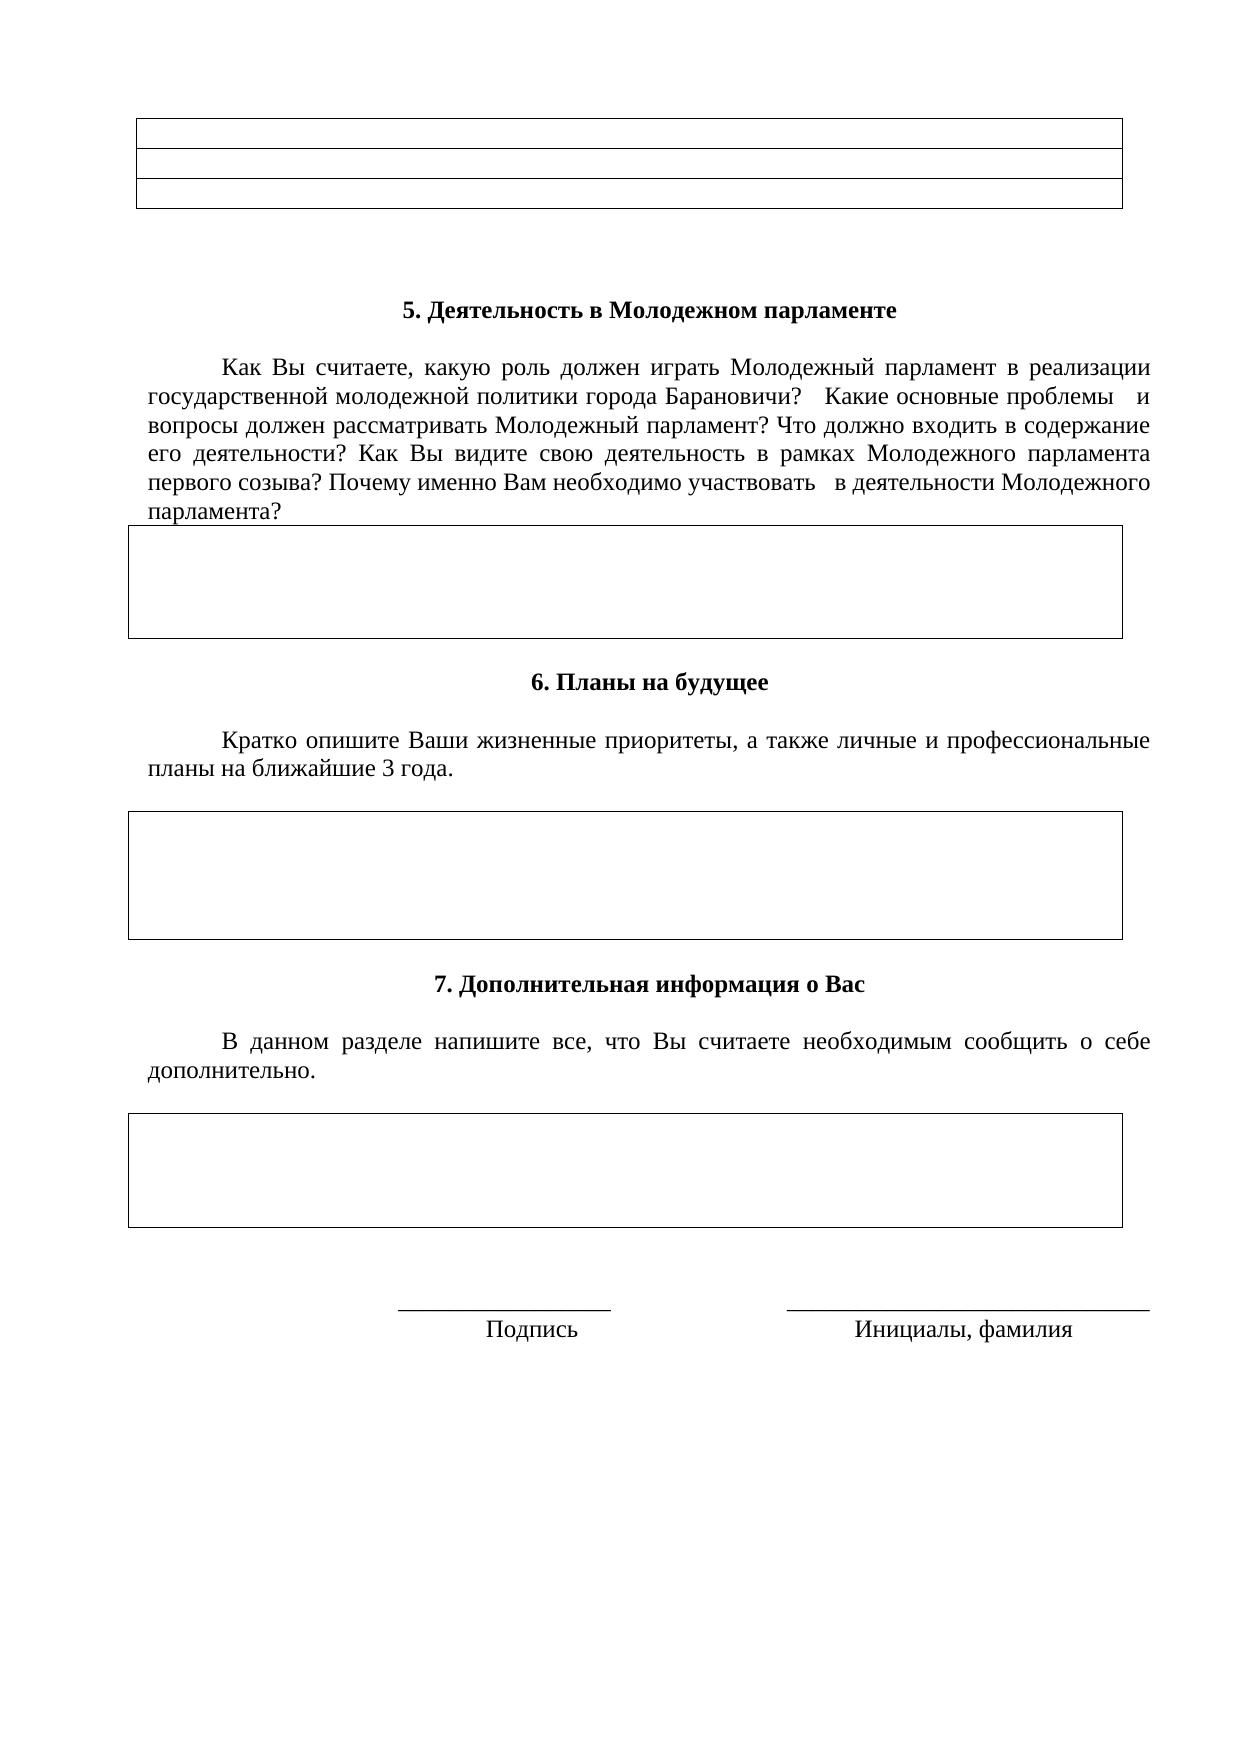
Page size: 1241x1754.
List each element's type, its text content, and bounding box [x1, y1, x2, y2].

text 5. Деятельность в Молодежном парламенте [148, 295, 1152, 323]
text Кратко опишите Ваши жизненные приоритеты, а также личные и профессиональные планы на ближайшие 3 года. [148, 725, 1152, 782]
text 6. Планы на будущее [148, 667, 1152, 696]
text Подпись Инициалы, фамилия [148, 1314, 1149, 1343]
table_header [129, 812, 1122, 939]
text В данном разделе напишите все, что Вы считаете необходимым сообщить о себе дополнительно. [148, 1026, 1152, 1084]
table_cell [137, 119, 1122, 148]
table_header [129, 526, 1122, 637]
text _________________ _____________________________ [148, 1285, 1149, 1314]
table_cell [137, 149, 1122, 178]
text 7. Дополнительная информация о Вас [148, 969, 1152, 997]
table_cell [137, 179, 1122, 207]
table_header [129, 1114, 1122, 1227]
text Как Вы считаете, какую роль должен играть Молодежный парламент в реализации государственной молодежной политики города Барановичи? Какие основные проблемы и вопросы должен рассматривать Молодежный парламент? Что должно входить в содержание его деятельности? Как Вы видите свою деятельность в рамках Молодежного парламента первого созыва? Почему именно Вам необходимо участвовать в деятельности Молодежного парламента? [148, 352, 1152, 525]
